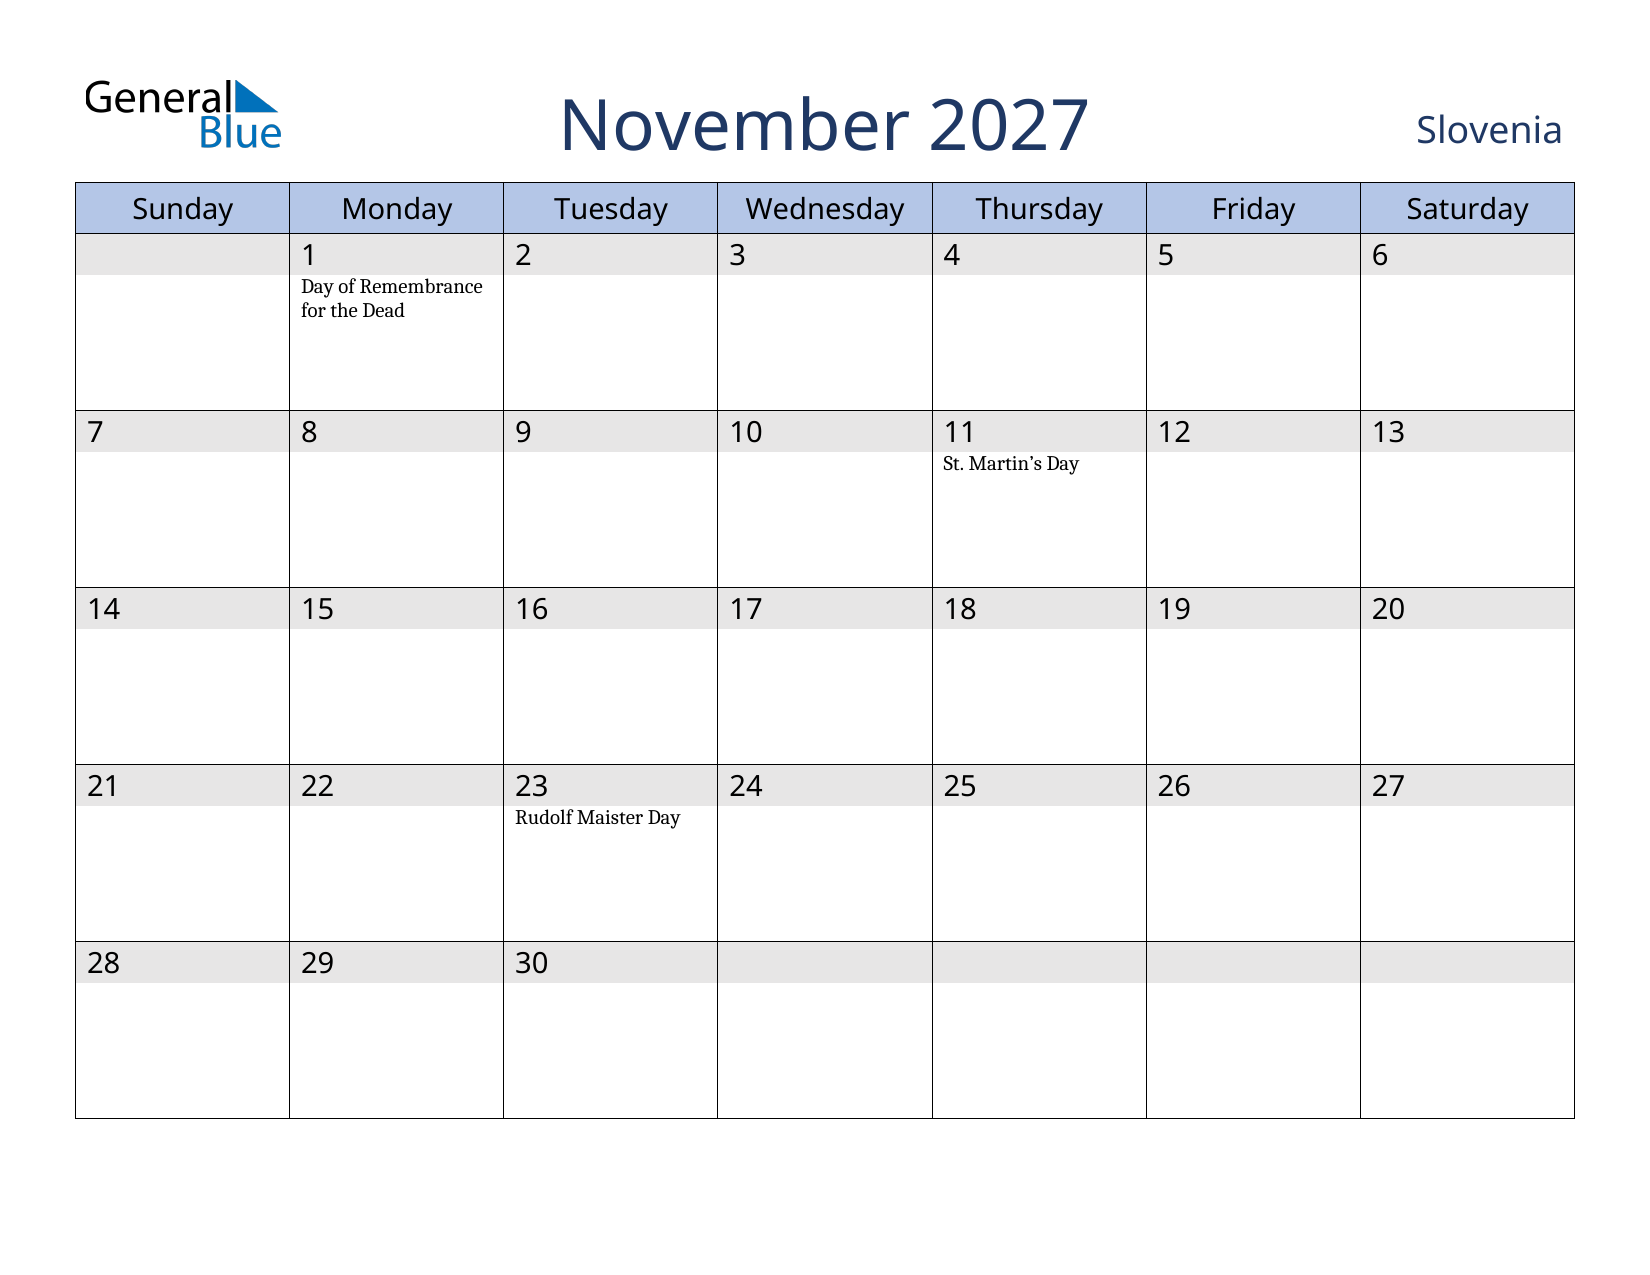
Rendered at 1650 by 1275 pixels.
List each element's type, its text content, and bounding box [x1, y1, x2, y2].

table_cell [718, 942, 932, 983]
table_cell [718, 275, 932, 410]
table_cell [718, 983, 932, 1118]
table_cell [933, 275, 1146, 410]
table_cell [504, 452, 717, 587]
table_cell [290, 983, 503, 1118]
table_header Slovenia [1146, 75, 1574, 182]
table_cell [76, 452, 289, 587]
table_cell [1361, 452, 1574, 587]
table_cell Saturday [1361, 183, 1574, 233]
table_cell 29 [290, 942, 503, 983]
table_cell 8 [290, 411, 503, 452]
table_cell [1147, 942, 1360, 983]
table_cell 18 [933, 588, 1146, 629]
table_cell 2 [504, 234, 717, 275]
table_cell Friday [1147, 183, 1360, 233]
table_cell Day of Remembrance for the Dead [290, 275, 503, 410]
table_cell Wednesday [718, 183, 932, 233]
table_cell [1361, 942, 1574, 983]
table_cell [718, 629, 932, 764]
table_cell 22 [290, 765, 503, 806]
table_cell [718, 806, 932, 941]
table_cell [504, 275, 717, 410]
table_cell [1361, 275, 1574, 410]
table_cell [1147, 983, 1360, 1118]
table_cell 19 [1147, 588, 1360, 629]
picture [86, 80, 281, 148]
table_header [76, 75, 503, 182]
table_cell 14 [76, 588, 289, 629]
table_cell 13 [1361, 411, 1574, 452]
table_cell 10 [718, 411, 932, 452]
table_cell [290, 806, 503, 941]
table_cell Thursday [933, 183, 1146, 233]
table_cell St. Martin’s Day [933, 452, 1146, 587]
table_cell 5 [1147, 234, 1360, 275]
table_cell [933, 629, 1146, 764]
table_cell [1361, 629, 1574, 764]
table_cell [76, 983, 289, 1118]
table_cell 16 [504, 588, 717, 629]
table_cell 21 [76, 765, 289, 806]
table_cell Rudolf Maister Day [504, 806, 717, 941]
table_cell [76, 806, 289, 941]
table_cell [1147, 275, 1360, 410]
table_cell [76, 629, 289, 764]
table_cell 23 [504, 765, 717, 806]
table_cell 28 [76, 942, 289, 983]
table_cell Tuesday [504, 183, 717, 233]
table_cell 1 [290, 234, 503, 275]
table_cell [933, 806, 1146, 941]
table_cell 25 [933, 765, 1146, 806]
table_cell 15 [290, 588, 503, 629]
table_cell [76, 275, 289, 410]
table_cell 26 [1147, 765, 1360, 806]
table_cell [718, 452, 932, 587]
table_header November 2027 [504, 75, 1146, 182]
table_cell 11 [933, 411, 1146, 452]
table_cell 20 [1361, 588, 1574, 629]
table_cell [290, 452, 503, 587]
table_cell [1147, 452, 1360, 587]
table_cell [1361, 806, 1574, 941]
table_cell 7 [76, 411, 289, 452]
table_cell Monday [290, 183, 503, 233]
table_cell [933, 983, 1146, 1118]
table_cell 9 [504, 411, 717, 452]
table_cell [504, 629, 717, 764]
table_cell 12 [1147, 411, 1360, 452]
table_cell 24 [718, 765, 932, 806]
table_cell [76, 234, 289, 275]
table_cell 4 [933, 234, 1146, 275]
table_cell Sunday [76, 183, 289, 233]
table_cell 17 [718, 588, 932, 629]
table_cell 3 [718, 234, 932, 275]
table_cell [1361, 983, 1574, 1118]
table_cell 30 [504, 942, 717, 983]
table_cell [1147, 806, 1360, 941]
table_cell 6 [1361, 234, 1574, 275]
table_cell [504, 983, 717, 1118]
table_cell [1147, 629, 1360, 764]
table_cell [933, 942, 1146, 983]
table_cell [290, 629, 503, 764]
table_cell 27 [1361, 765, 1574, 806]
